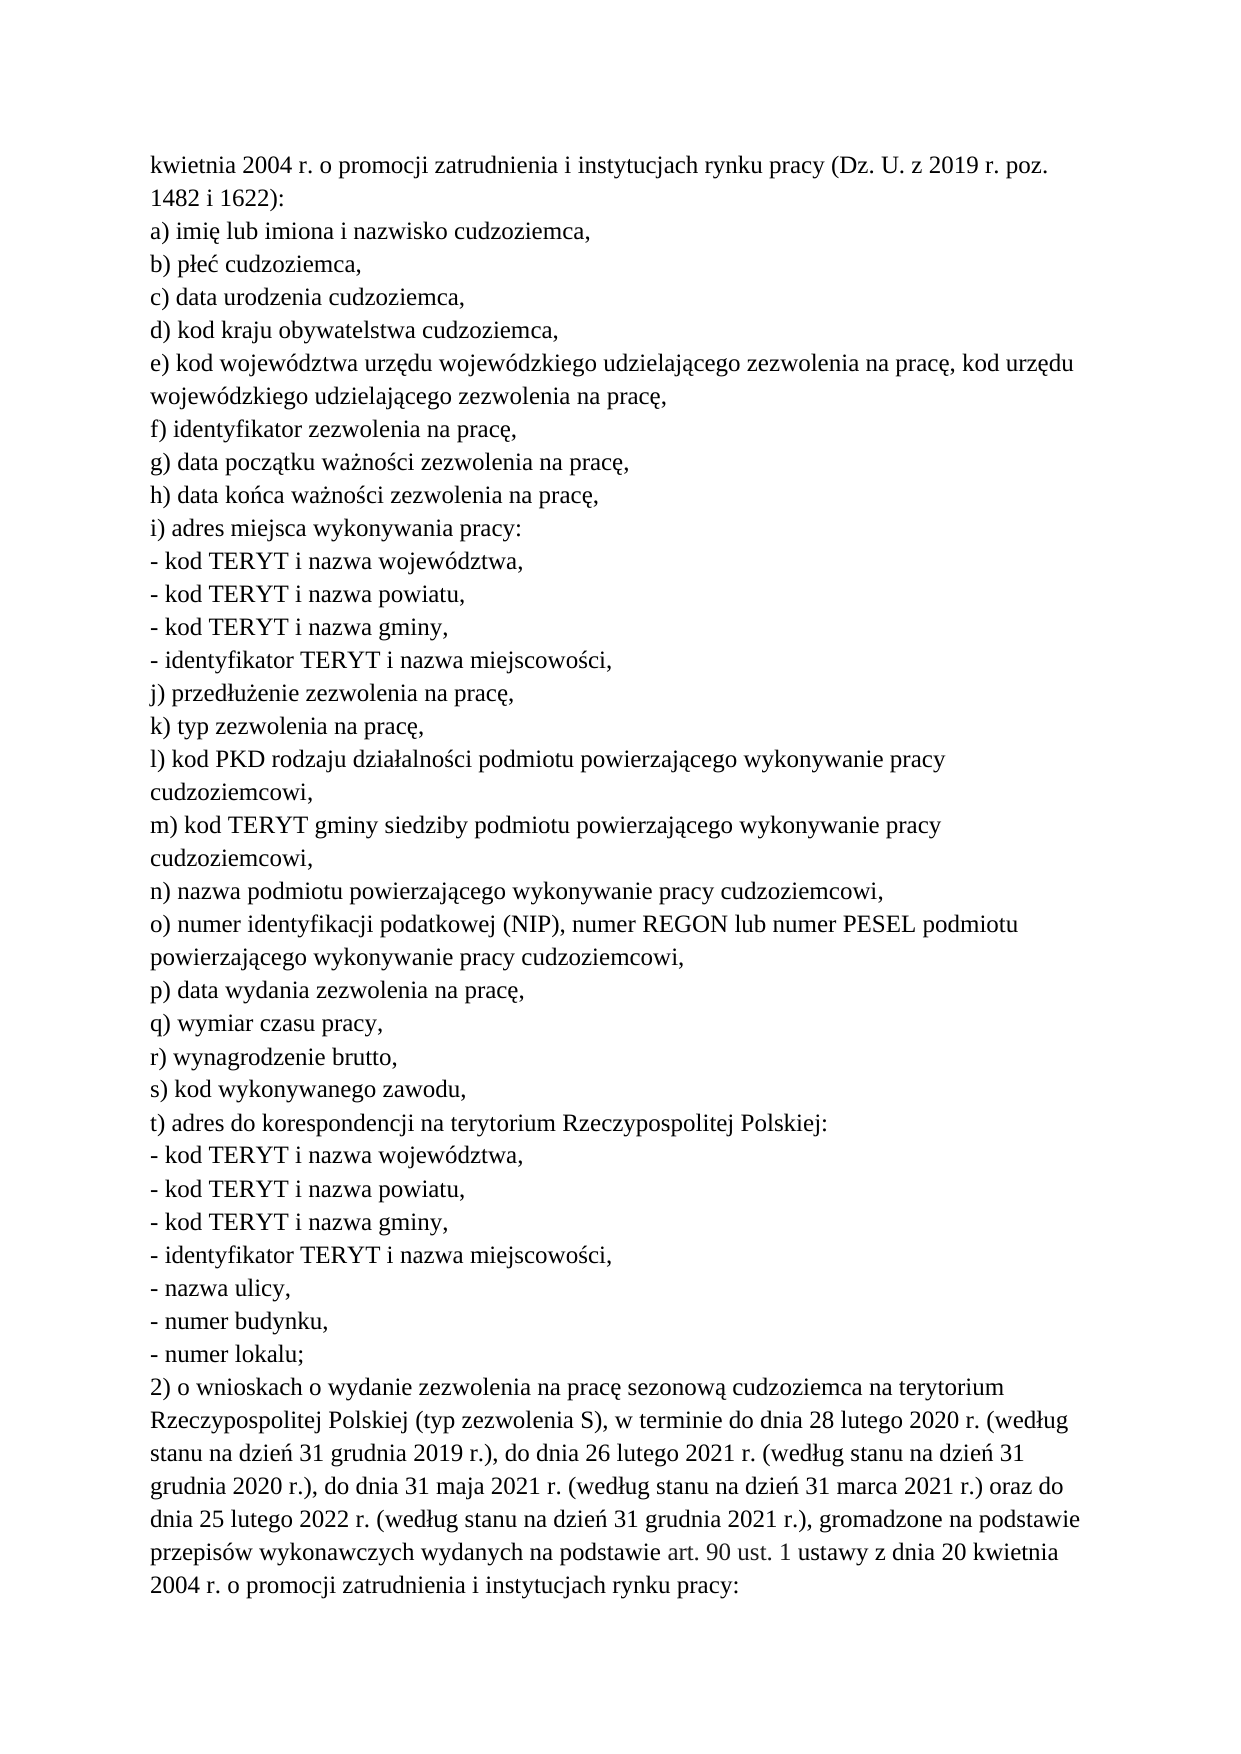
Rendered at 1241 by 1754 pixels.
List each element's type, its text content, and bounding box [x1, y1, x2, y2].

text k) typ zezwolenia na pracę, [150, 711, 1090, 740]
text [150, 150, 1090, 212]
text c) data urodzenia cudzoziemca, [150, 282, 1090, 311]
text h) data końca ważności zezwolenia na pracę, [150, 480, 1090, 509]
text - kod TERYT i nazwa powiatu, [150, 1174, 1090, 1202]
text i) adres miejsca wykonywania pracy: [150, 513, 1090, 542]
text - kod TERYT i nazwa województwa, [150, 546, 1090, 575]
text - nazwa ulicy, [150, 1273, 1090, 1301]
text t) adres do korespondencji na terytorium Rzeczypospolitej Polskiej: [150, 1108, 1090, 1136]
text l) kod PKD rodzaju działalności podmiotu powierzającego wykonywanie pracy cudzoziemcowi, [150, 744, 1090, 806]
text q) wymiar czasu pracy, [150, 1008, 1090, 1037]
text r) wynagrodzenie brutto, [150, 1042, 1090, 1070]
text - identyfikator TERYT i nazwa miejscowości, [150, 1240, 1090, 1268]
text - kod TERYT i nazwa województwa, [150, 1141, 1090, 1169]
text d) kod kraju obywatelstwa cudzoziemca, [150, 315, 1090, 344]
text - kod TERYT i nazwa gminy, [150, 1207, 1090, 1235]
text f) identyfikator zezwolenia na pracę, [150, 414, 1090, 443]
text b) płeć cudzoziemca, [150, 249, 1090, 278]
text j) przedłużenie zezwolenia na pracę, [150, 678, 1090, 707]
text a) imię lub imiona i nazwisko cudzoziemca, [150, 216, 1090, 245]
text s) kod wykonywanego zawodu, [150, 1074, 1090, 1103]
text - numer budynku, [150, 1306, 1090, 1334]
text m) kod TERYT gminy siedziby podmiotu powierzającego wykonywanie pracy cudzoziemcowi, [150, 810, 1090, 872]
text g) data początku ważności zezwolenia na pracę, [150, 447, 1090, 476]
text - identyfikator TERYT i nazwa miejscowości, [150, 645, 1090, 674]
text p) data wydania zezwolenia na pracę, [150, 976, 1090, 1004]
text - kod TERYT i nazwa powiatu, [150, 579, 1090, 608]
text n) nazwa podmiotu powierzającego wykonywanie pracy cudzoziemcowi, [150, 876, 1090, 905]
text - kod TERYT i nazwa gminy, [150, 612, 1090, 641]
text 2) o wnioskach o wydanie zezwolenia na pracę sezonową cudzoziemca na terytorium Rzeczypospolitej Polskiej (typ zezwolenia S), w terminie do dnia 28 lutego 2020 r. (według stanu na dzień 31 grudnia 2019 r.), do dnia 26 lutego 2021 r. (według stanu na dzień 31 grudnia 2020 r.), do dnia 31 maja 2021 r. (według stanu na dzień 31 marca 2021 r.) oraz do dnia 25 lutego 2022 r. (według stanu na dzień 31 grudnia 2021 r.), gromadzone na podstawie przepisów wykonawczych wydanych na podstawie art. 90 ust. 1 ustawy z dnia 20 kwietnia 2004 r. o promocji zatrudnienia i instytucjach rynku pracy: [150, 1372, 1090, 1599]
text e) kod województwa urzędu wojewódzkiego udzielającego zezwolenia na pracę, kod urzędu wojewódzkiego udzielającego zezwolenia na pracę, [150, 348, 1090, 410]
text o) numer identyfikacji podatkowej (NIP), numer REGON lub numer PESEL podmiotu powierzającego wykonywanie pracy cudzoziemcowi, [150, 909, 1090, 971]
text - numer lokalu; [150, 1339, 1090, 1367]
